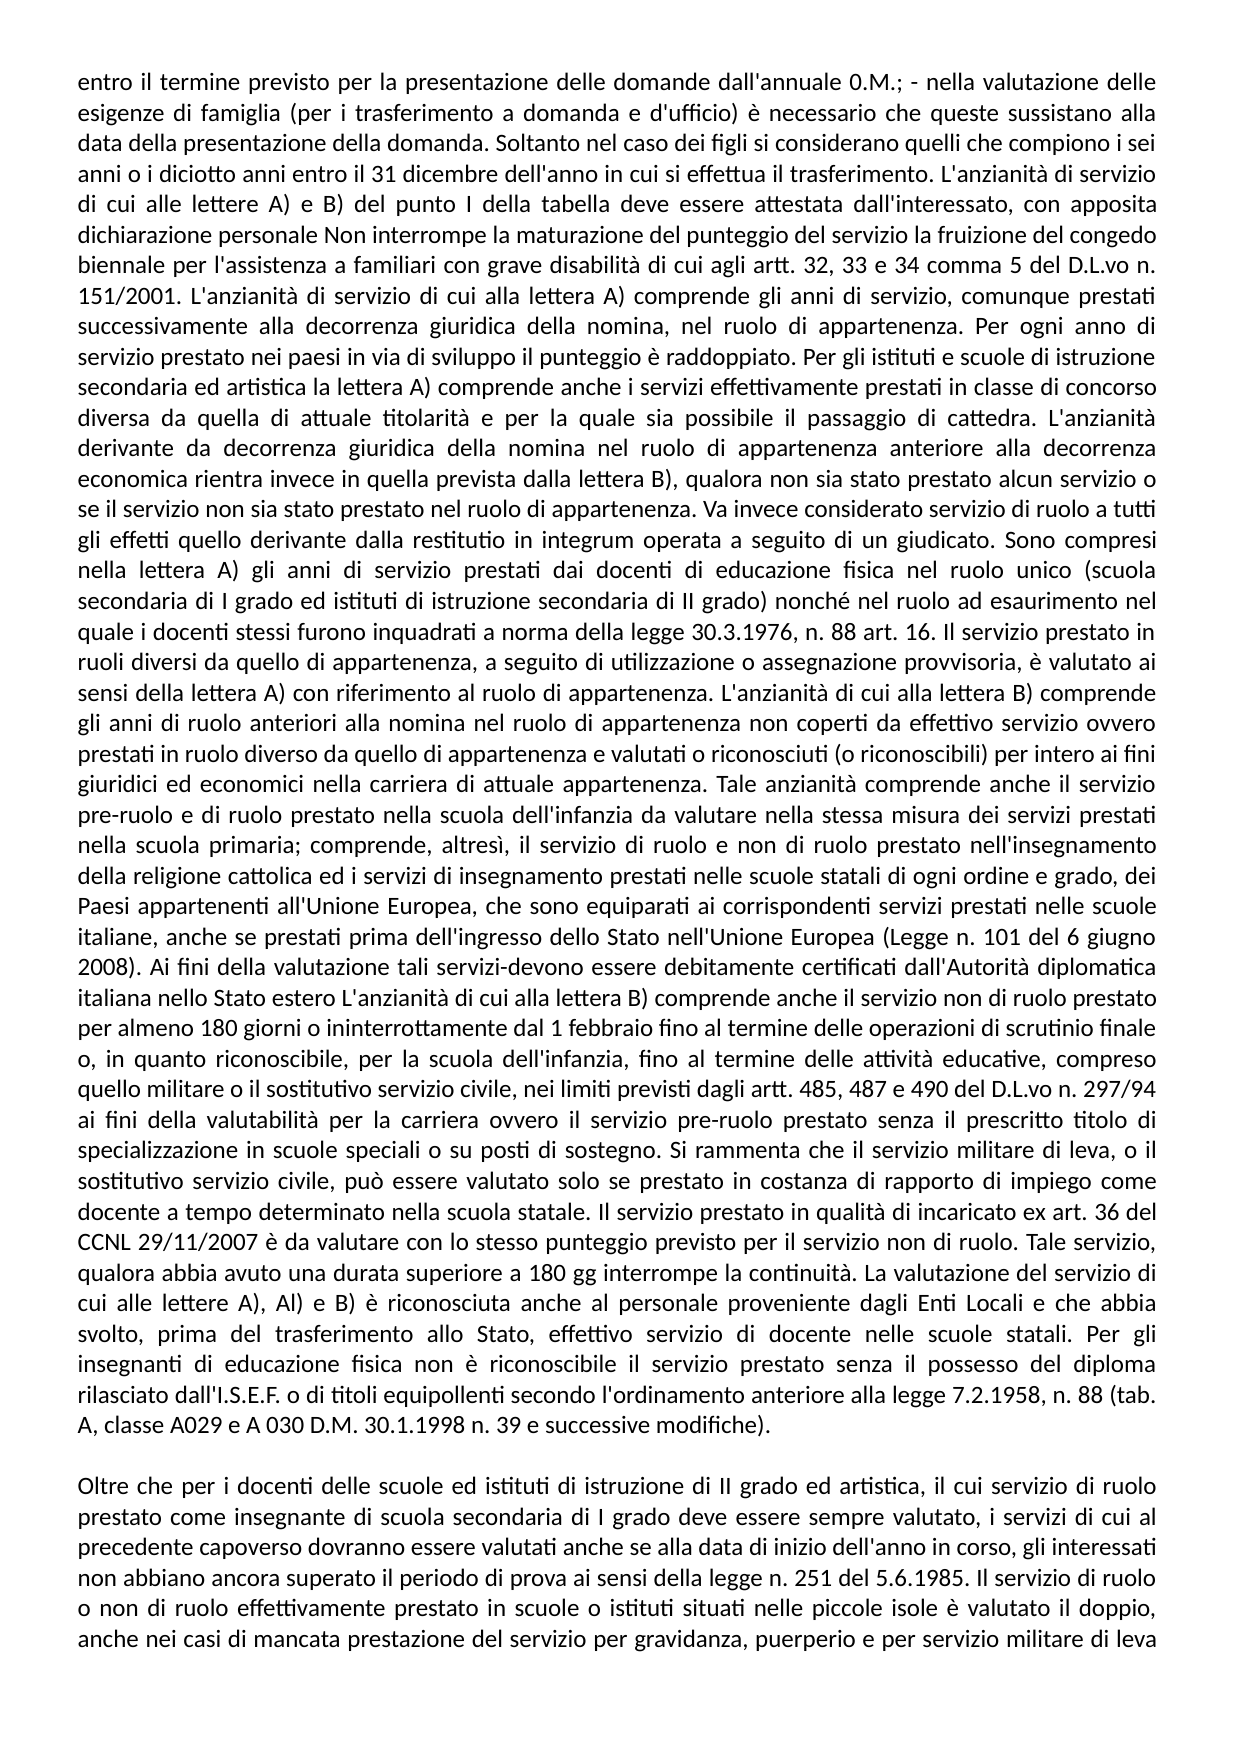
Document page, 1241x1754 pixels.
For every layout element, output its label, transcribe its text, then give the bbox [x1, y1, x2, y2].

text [77, 1470, 1158, 1653]
